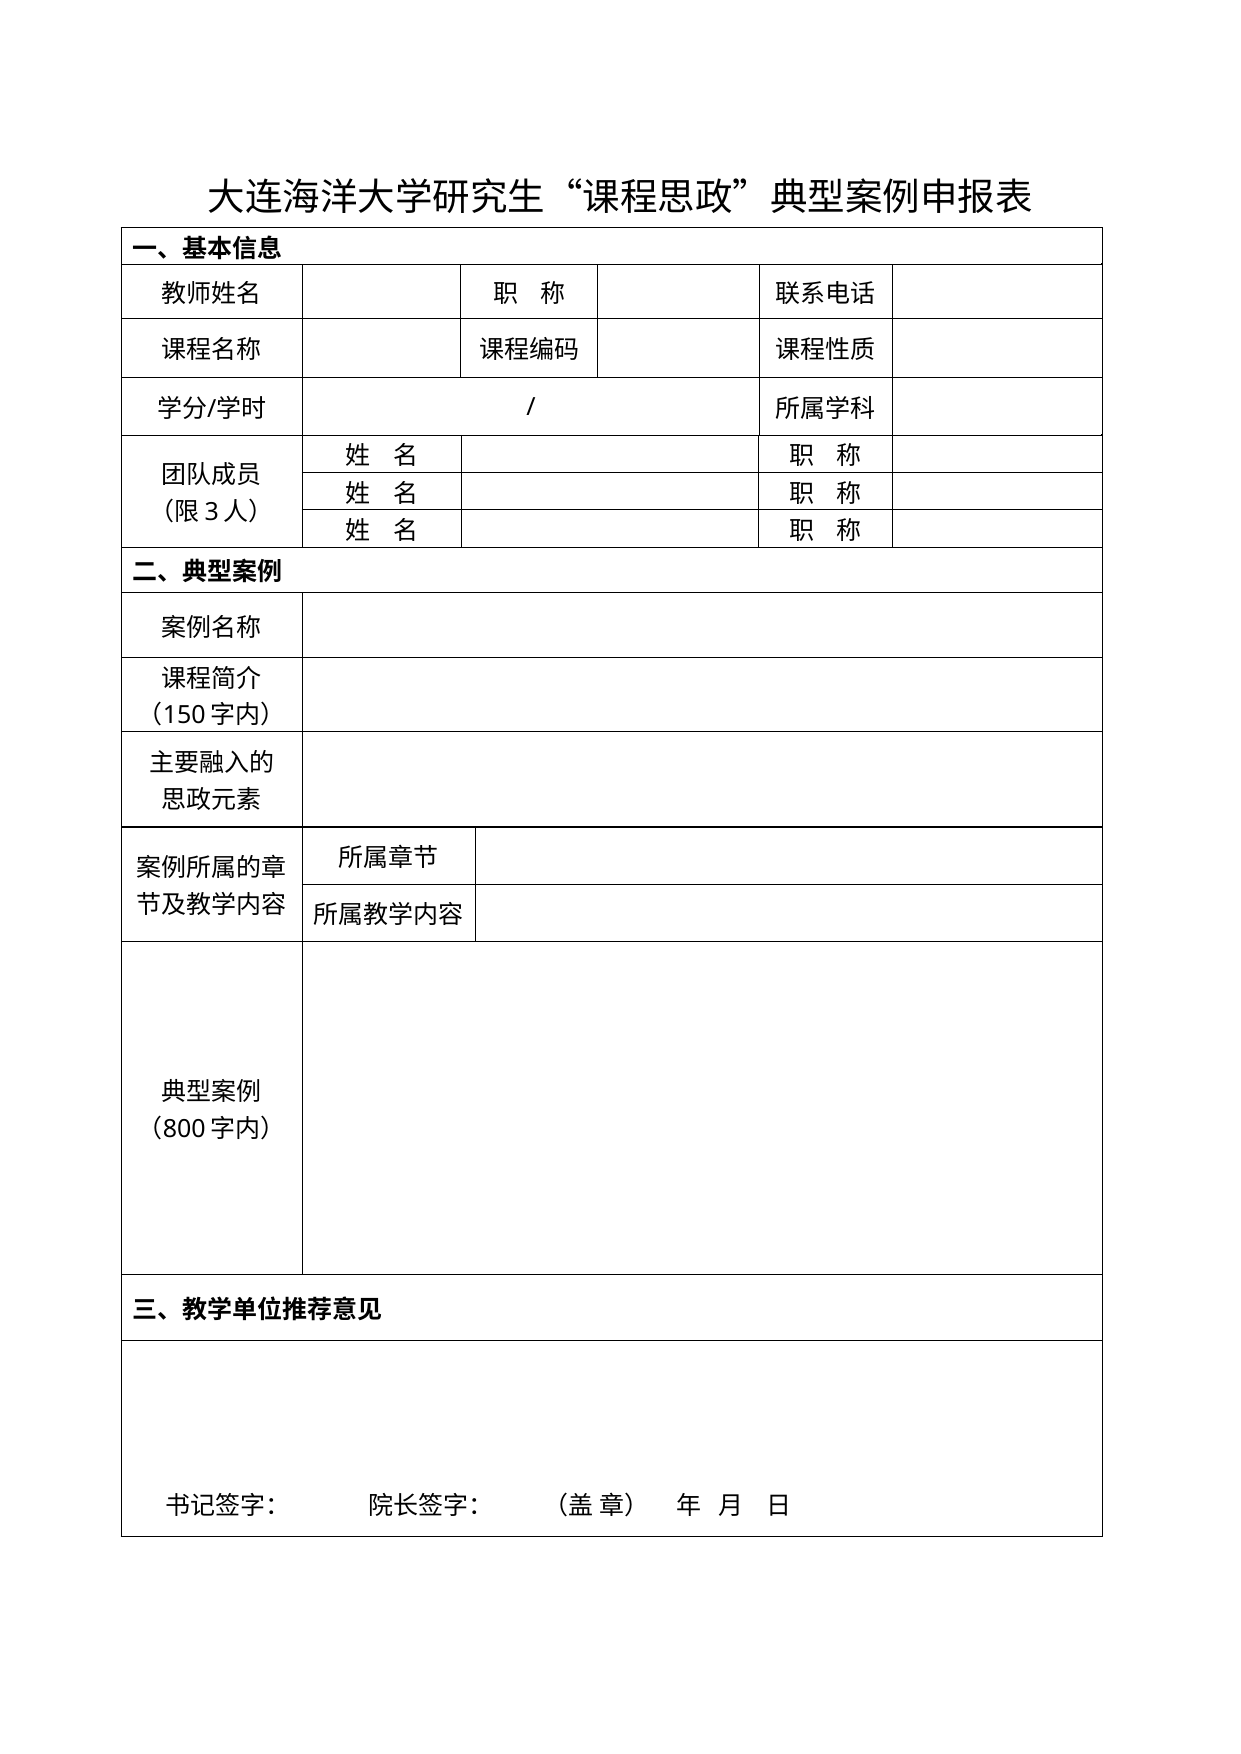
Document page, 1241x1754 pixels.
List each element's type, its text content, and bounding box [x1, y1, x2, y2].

table_cell 典型案例 （800字内） [122, 942, 302, 1274]
table_cell [598, 319, 759, 377]
table_header 一、基本信息 [122, 228, 1102, 264]
table_cell [893, 510, 1102, 547]
table_cell 姓 名 [303, 473, 461, 509]
table_cell 职 称 [759, 436, 892, 472]
table_cell [303, 593, 1102, 657]
table_cell 所属章节 [303, 828, 475, 884]
table_cell 课程名称 [122, 319, 302, 377]
table_cell [462, 436, 758, 472]
table_cell 学分/学时 [122, 378, 302, 435]
table_cell [893, 378, 1102, 435]
table_cell 案例所属的章节及教学内容 [122, 828, 302, 941]
table_cell 三、教学单位推荐意见 [122, 1275, 1102, 1340]
table_cell 联系电话 [760, 265, 892, 318]
table_cell [462, 473, 758, 509]
table_cell [303, 942, 1102, 1274]
table_cell 职 称 [461, 265, 597, 318]
table_cell [893, 319, 1102, 377]
table_cell / [303, 378, 759, 435]
table_cell 课程简介（150字内） [122, 658, 302, 731]
table_cell [893, 265, 1102, 318]
table_cell [303, 658, 1102, 731]
table_cell 姓 名 [303, 436, 461, 472]
table_cell 所属教学内容 [303, 885, 475, 941]
table_cell [303, 319, 460, 377]
table_cell 课程性质 [760, 319, 892, 377]
table_cell 书记签字： 院长签字： （盖 章） 年 月 日 [122, 1341, 1102, 1536]
table_cell [893, 436, 1102, 472]
table_cell 课程编码 [461, 319, 597, 377]
table_cell 团队成员 （限3人） [122, 436, 302, 547]
table_cell [476, 828, 1102, 884]
table_cell [598, 265, 759, 318]
table_cell 主要融入的 思政元素 [122, 732, 302, 826]
table_cell 职 称 [759, 510, 892, 547]
table_cell [303, 732, 1102, 826]
table_cell 教师姓名 [122, 265, 302, 318]
table_cell [893, 473, 1102, 509]
table_cell 所属学科 [760, 378, 892, 435]
table_cell 案例名称 [122, 593, 302, 657]
table_cell 职 称 [759, 473, 892, 509]
table_cell [476, 885, 1102, 941]
table_cell 二、典型案例 [122, 548, 1102, 592]
table_cell [462, 510, 758, 547]
table_cell 姓 名 [303, 510, 461, 547]
text 大连海洋大学研究生“课程思政”典型案例申报表 [165, 162, 1075, 227]
table_cell [303, 265, 460, 318]
